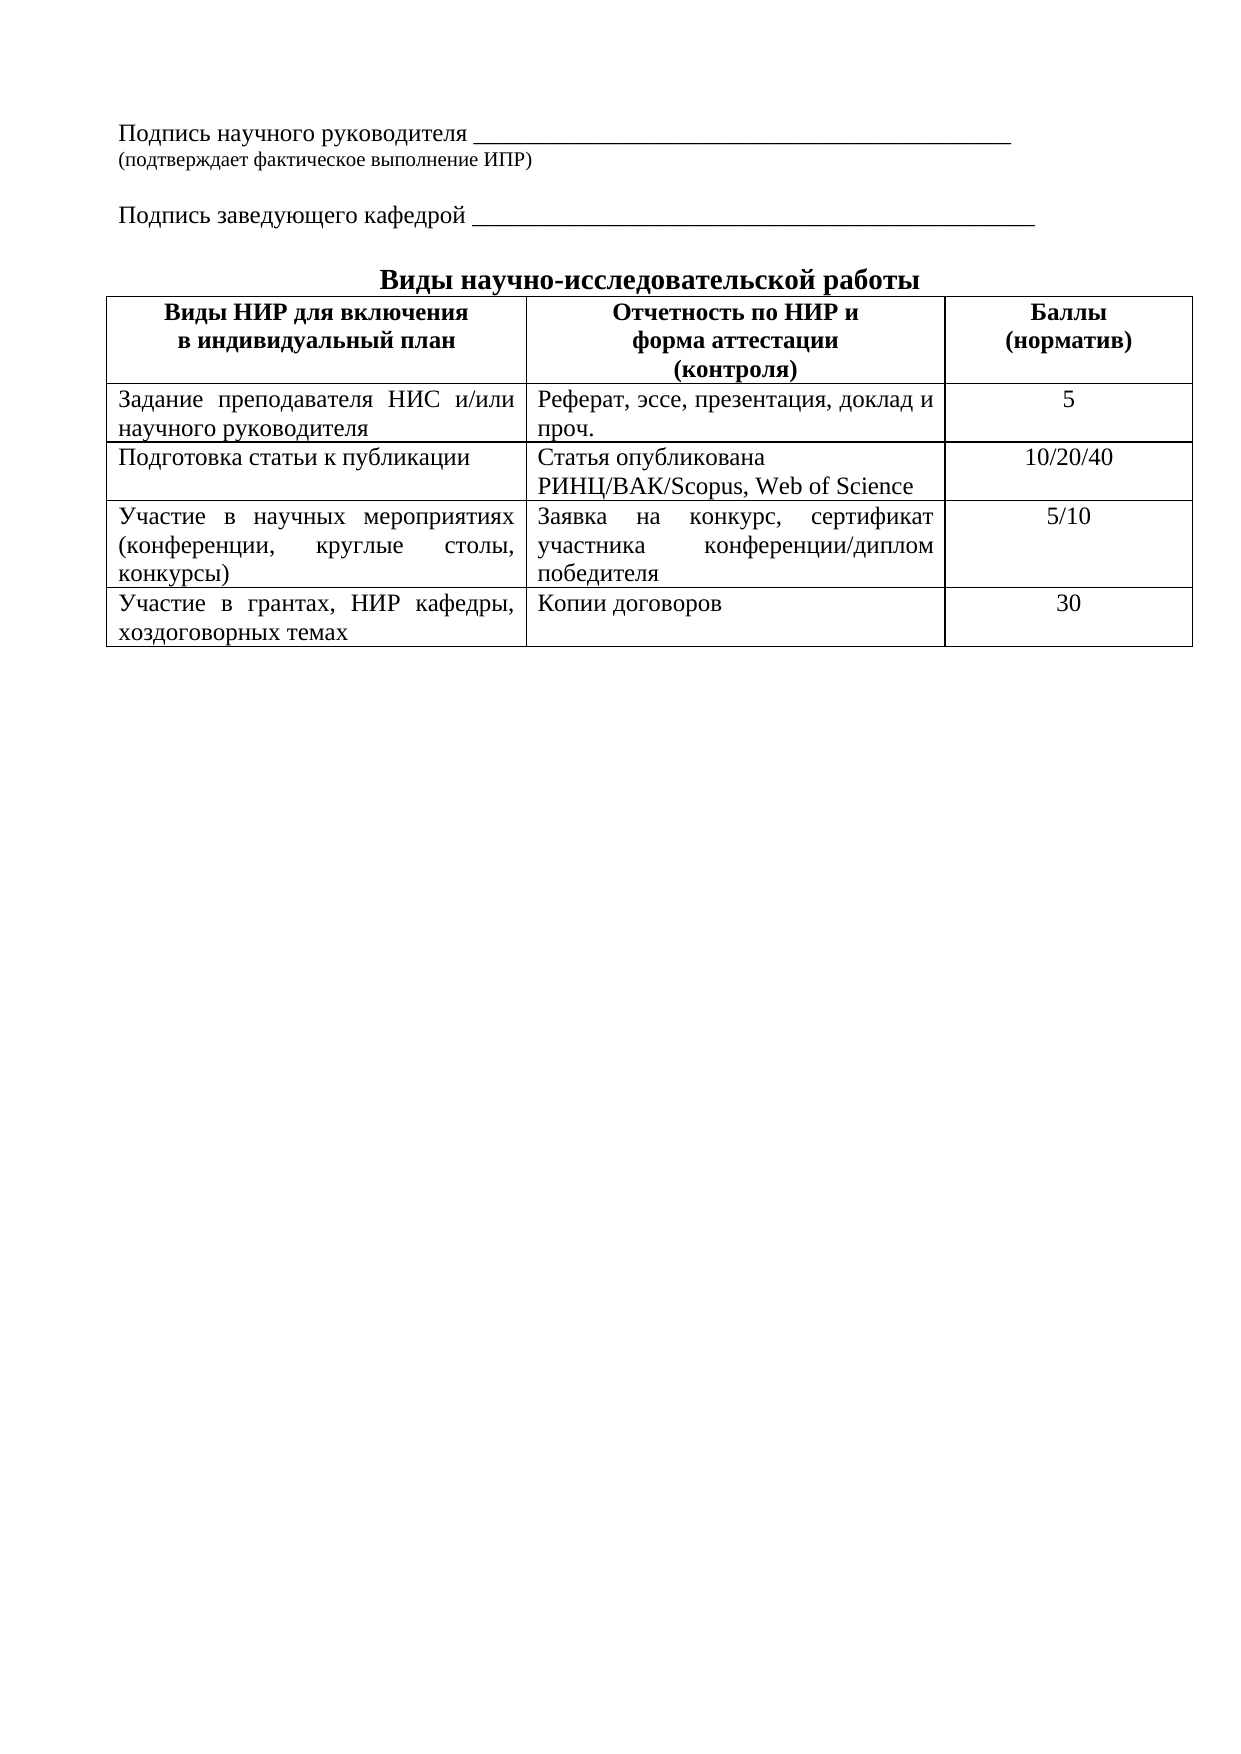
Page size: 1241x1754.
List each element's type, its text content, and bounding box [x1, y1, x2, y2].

table_cell Участие в научных мероприятиях (конференции, круглые столы, конкурсы) [107, 501, 526, 587]
text Виды научно-исследовательской работы [118, 262, 1181, 296]
table_cell Подготовка статьи к публикации [107, 443, 526, 500]
table_cell 5/10 [946, 501, 1192, 587]
table_cell Реферат, эссе, презентация, доклад и проч. [527, 384, 944, 441]
table_cell Участие в грантах, НИР кафедры, хоздоговорных темах [107, 588, 526, 646]
table_cell Копии договоров [527, 588, 944, 646]
table_cell 5 [946, 384, 1192, 441]
table_cell Заявка на конкурс, сертификат участника конференции/диплом победителя [527, 501, 944, 587]
text Подпись заведующего кафедрой _____________________________________________ [118, 200, 1181, 228]
text (подтверждает фактическое выполнение ИПР) [118, 147, 1181, 171]
table_header Виды НИР для включения в индивидуальный план [107, 297, 526, 383]
text Подпись научного руководителя ___________________________________________ [118, 118, 1181, 147]
table_header Баллы (норматив) [946, 297, 1192, 383]
table_header Отчетность по НИР и форма аттестации (контроля) [527, 297, 944, 383]
table_cell 10/20/40 [946, 443, 1192, 500]
table_cell Статья опубликована РИНЦ/ВАК/Scopus, Web of Science [527, 443, 944, 500]
table_cell 30 [946, 588, 1192, 646]
table_cell Задание преподавателя НИС и/или научного руководителя [107, 384, 526, 441]
